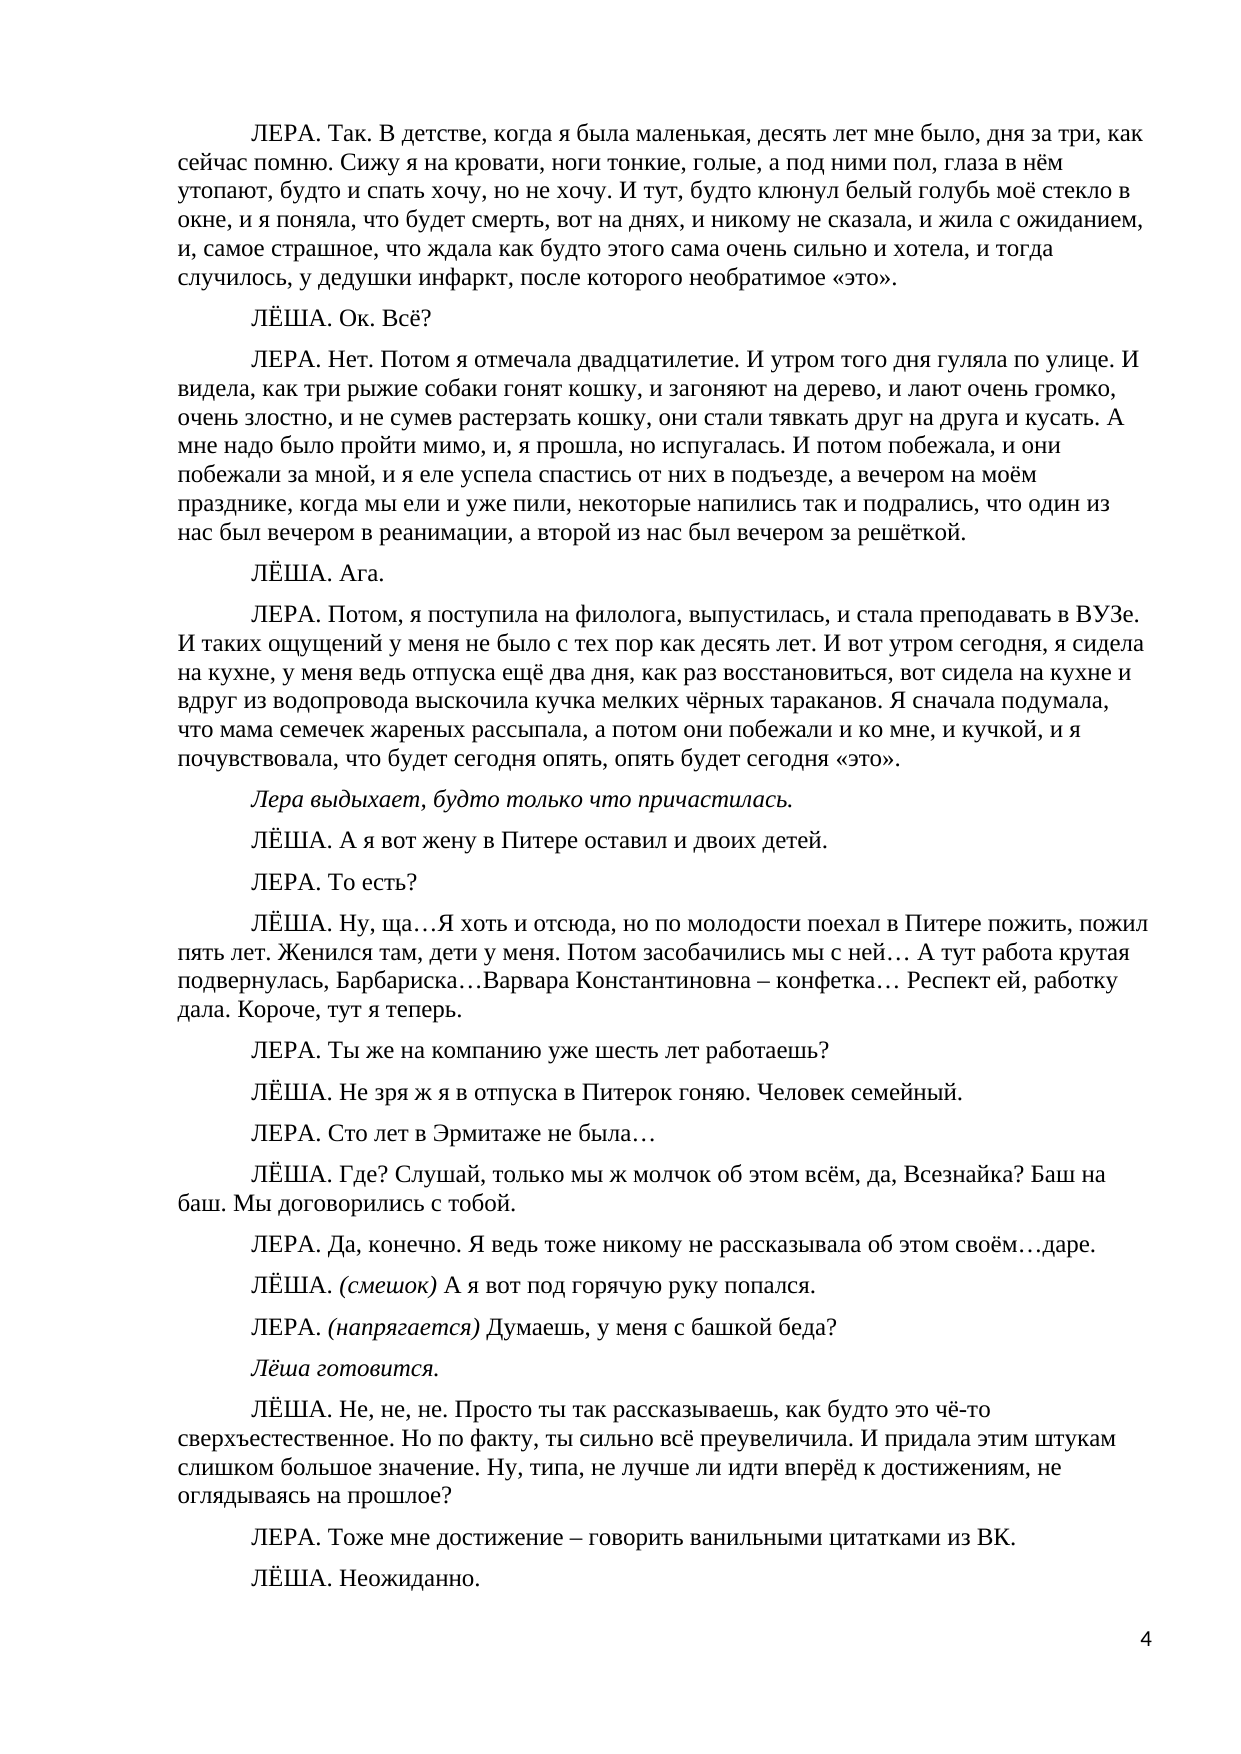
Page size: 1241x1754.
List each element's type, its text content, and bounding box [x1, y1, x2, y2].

text ЛЕРА. Тоже мне достижение – говорить ванильными цитатками из ВК. [177, 1522, 1152, 1551]
text ЛЁША. Ага. [177, 558, 1152, 587]
text Лёша готовится. [177, 1353, 1152, 1382]
text ЛЕРА. Так. В детстве, когда я была маленькая, десять лет мне было, дня за три, как сейчас помню. Сижу я на кровати, ноги тонкие, голые, а под ними пол, глаза в нём утопают, будто и спать хочу, но не хочу. И тут, будто клюнул белый голубь моё стекло в окне, и я поняла, что будет смерть, вот на днях, и никому не сказала, и жила с ожиданием, и, самое страшное, что ждала как будто этого сама очень сильно и хотела, и тогда случилось, у дедушки инфаркт, после которого необратимое «это». [177, 118, 1152, 291]
text ЛЁША. (смешок) А я вот под горячую руку попался. [177, 1271, 1152, 1299]
text ЛЁША. Неожиданно. [177, 1563, 1152, 1592]
text ЛЕРА. Ты же на компанию уже шесть лет работаешь? [177, 1036, 1152, 1064]
text ЛЕРА. (напрягается) Думаешь, у меня с башкой беда? [177, 1312, 1152, 1341]
text ЛЁША. Где? Слушай, только мы ж молчок об этом всём, да, Всезнайка? Баш на баш. Мы договорились с тобой. [177, 1159, 1152, 1217]
text ЛЁША. А я вот жену в Питере оставил и двоих детей. [177, 826, 1152, 854]
text ЛЁША. Не зря ж я в отпуска в Питерок гоняю. Человек семейный. [177, 1077, 1152, 1106]
text Лера выдыхает, будто только что причастилась. [177, 784, 1152, 813]
text ЛЕРА. Сто лет в Эрмитаже не была… [177, 1118, 1152, 1147]
text ЛЕРА. То есть? [177, 867, 1152, 896]
text ЛЁША. Ок. Всё? [177, 303, 1152, 332]
text ЛЕРА. Да, конечно. Я ведь тоже никому не рассказывала об этом своём…даре. [177, 1229, 1152, 1258]
text ЛЁША. Не, не, не. Просто ты так рассказываешь, как будто это чё-то сверхъестественное. Но по факту, ты сильно всё преувеличила. И придала этим штукам слишком большое значение. Ну, типа, не лучше ли идти вперёд к достижениям, не оглядываясь на прошлое? [177, 1394, 1152, 1509]
text ЛЕРА. Нет. Потом я отмечала двадцатилетие. И утром того дня гуляла по улице. И видела, как три рыжие собаки гонят кошку, и загоняют на дерево, и лают очень громко, очень злостно, и не сумев растерзать кошку, они стали тявкать друг на друга и кусать. А мне надо было пройти мимо, и, я прошла, но испугалась. И потом побежала, и они побежали за мной, и я еле успела спастись от них в подъезде, а вечером на моём празднике, когда мы ели и уже пили, некоторые напились так и подрались, что один из нас был вечером в реанимации, а второй из нас был вечером за решёткой. [177, 344, 1152, 546]
text ЛЕРА. Потом, я поступила на филолога, выпустилась, и стала преподавать в ВУЗе. И таких ощущений у меня не было с тех пор как десять лет. И вот утром сегодня, я сидела на кухне, у меня ведь отпуска ещё два дня, как раз восстановиться, вот сидела на кухне и вдруг из водопровода выскочила кучка мелких чёрных тараканов. Я сначала подумала, что мама семечек жареных рассыпала, а потом они побежали и ко мне, и кучкой, и я почувствовала, что будет сегодня опять, опять будет сегодня «это». [177, 599, 1152, 772]
text ЛЁША. Ну, ща…Я хоть и отсюда, но по молодости поехал в Питере пожить, пожил пять лет. Женился там, дети у меня. Потом засобачились мы с ней… А тут работа крутая подвернулась, Барбариска…Варвара Константиновна – конфетка… Респект ей, работку дала. Короче, тут я теперь. [177, 908, 1152, 1023]
